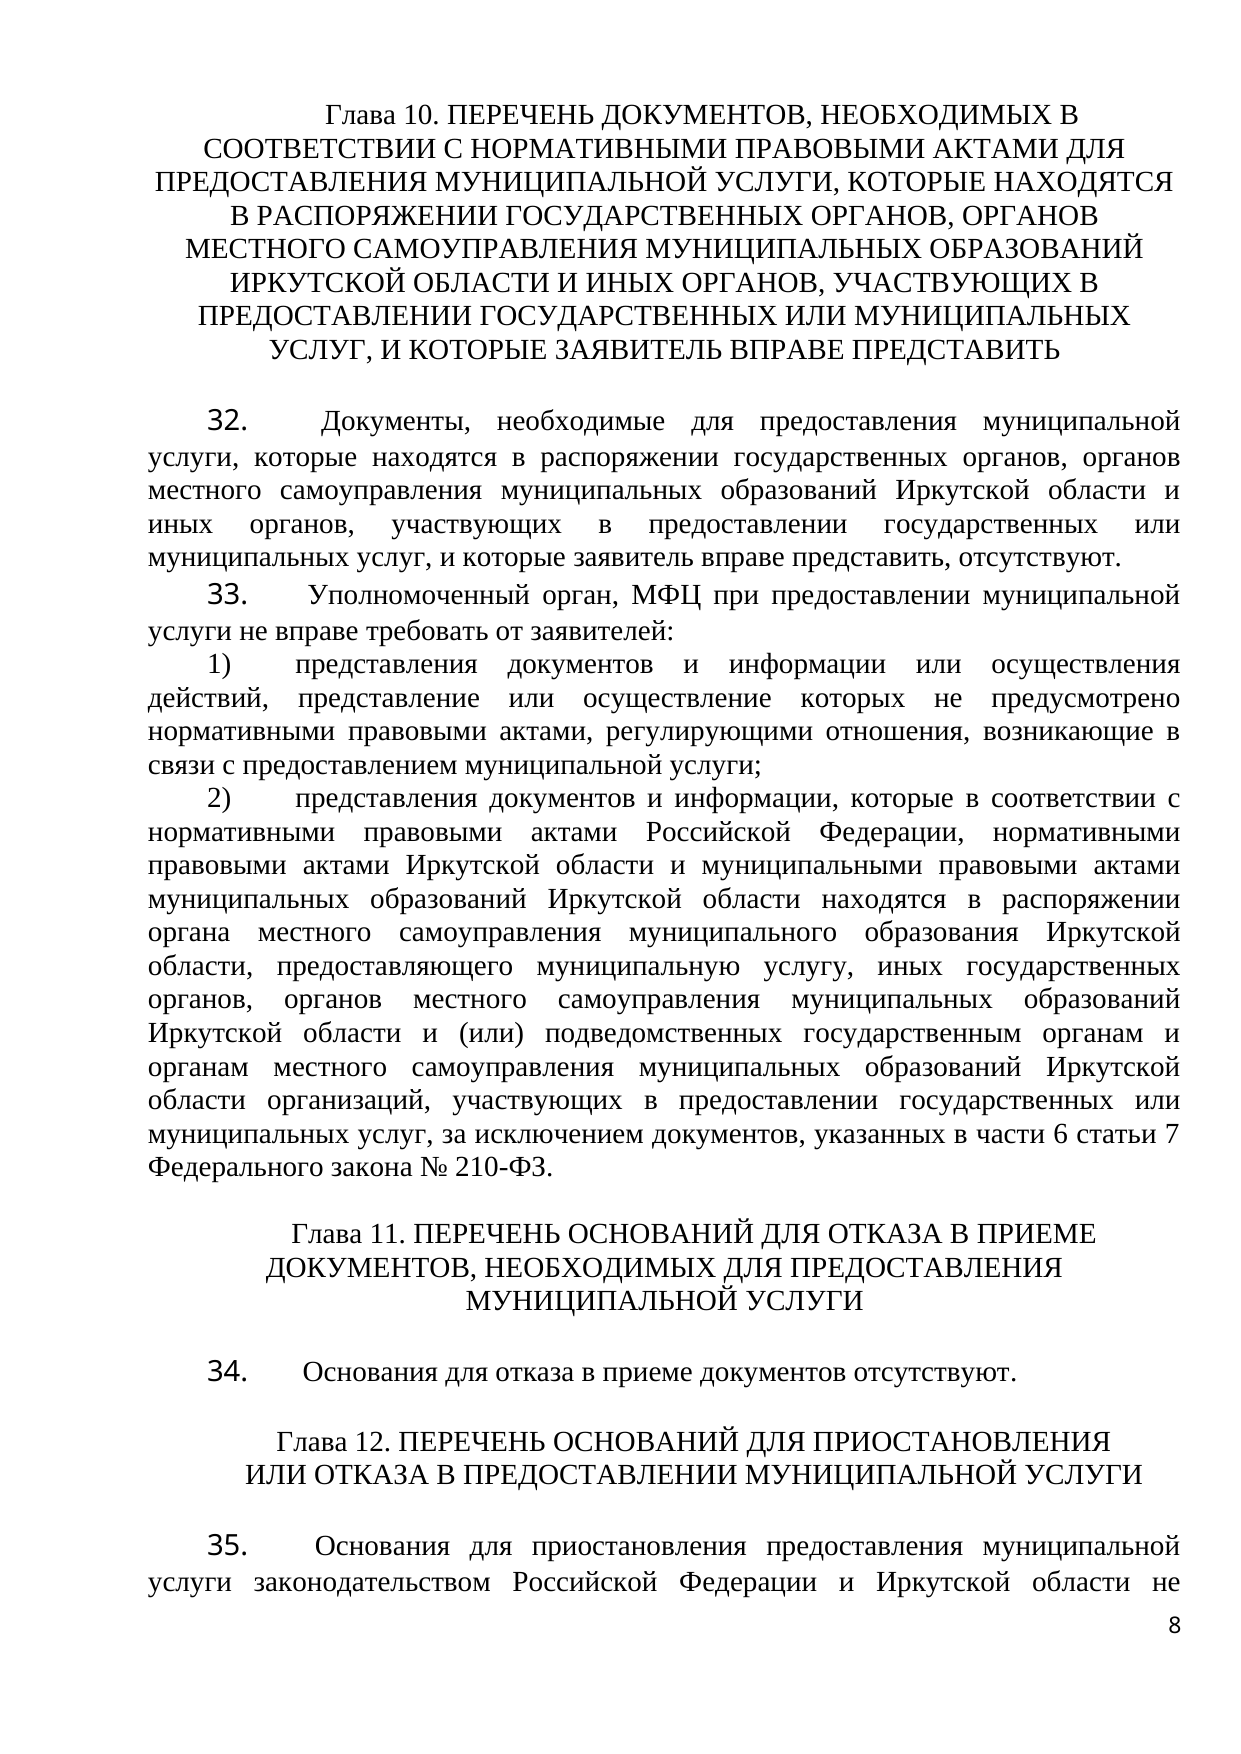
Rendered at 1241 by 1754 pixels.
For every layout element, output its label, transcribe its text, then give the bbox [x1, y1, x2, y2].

list Основания для отказа в приеме документов отсутствуют. [148, 1351, 1181, 1390]
text Глава 11. ПЕРЕЧЕНЬ ОСНОВАНИЙ ДЛЯ ОТКАЗА В ПРИЕМЕ ДОКУМЕНТОВ, НЕОБХОДИМЫХ ДЛЯ ПРЕДОСТАВЛЕНИЯ МУНИЦИПАЛЬНОЙ УСЛУГИ [148, 1216, 1181, 1317]
list Документы, необходимые для предоставления муниципальной услуги, которые находятся в распоряжении государственных органов, органов местного самоуправления муниципальных образований Иркутской области и иных органов, участвующих в предоставлении государственных или муниципальных услуг, и которые заявитель вправе представить, отсутствуют. [148, 399, 1181, 573]
list представления документов и информации, которые в соответствии с нормативными правовыми актами Российской Федерации, нормативными правовыми актами Иркутской области и муниципальными правовыми актами муниципальных образований Иркутской области находятся в распоряжении органа местного самоуправления муниципального образования Иркутской области, предоставляющего муниципальную услугу, иных государственных органов, органов местного самоуправления муниципальных образований Иркутской области и (или) подведомственных государственным органам и органам местного самоуправления муниципальных образований Иркутской области организаций, участвующих в предоставлении государственных или муниципальных услуг, за исключением документов, указанных в части 6 статьи 7 Федерального закона № 210-ФЗ. [148, 780, 1181, 1183]
text ИЛИ ОТКАЗА В ПРЕДОСТАВЛЕНИИ МУНИЦИПАЛЬНОЙ УСЛУГИ [148, 1457, 1181, 1491]
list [148, 1524, 1181, 1598]
text Глава 12. ПЕРЕЧЕНЬ ОСНОВАНИЙ ДЛЯ ПРИОСТАНОВЛЕНИЯ [148, 1424, 1181, 1457]
list Уполномоченный орган, МФЦ при предоставлении муниципальной услуги не вправе требовать от заявителей: [148, 573, 1181, 646]
text Глава 10. ПЕРЕЧЕНЬ ДОКУМЕНТОВ, НЕОБХОДИМЫХ В СООТВЕТСТВИИ С НОРМАТИВНЫМИ ПРАВОВЫМИ АКТАМИ ДЛЯ ПРЕДОСТАВЛЕНИЯ МУНИЦИПАЛЬНОЙ УСЛУГИ, КОТОРЫЕ НАХОДЯТСЯ В РАСПОРЯЖЕНИИ ГОСУДАРСТВЕННЫХ ОРГАНОВ, ОРГАНОВ МЕСТНОГО САМОУПРАВЛЕНИЯ МУНИЦИПАЛЬНЫХ ОБРАЗОВАНИЙ ИРКУТСКОЙ ОБЛАСТИ И ИНЫХ ОРГАНОВ, УЧАСТВУЮЩИХ В ПРЕДОСТАВЛЕНИИ ГОСУДАРСТВЕННЫХ ИЛИ МУНИЦИПАЛЬНЫХ УСЛУГ, И КОТОРЫЕ ЗАЯВИТЕЛЬ ВПРАВЕ ПРЕДСТАВИТЬ [148, 97, 1181, 366]
list представления документов и информации или осуществления действий, представление или осуществление которых не предусмотрено нормативными правовыми актами, регулирующими отношения, возникающие в связи с предоставлением муниципальной услуги; [148, 646, 1181, 780]
